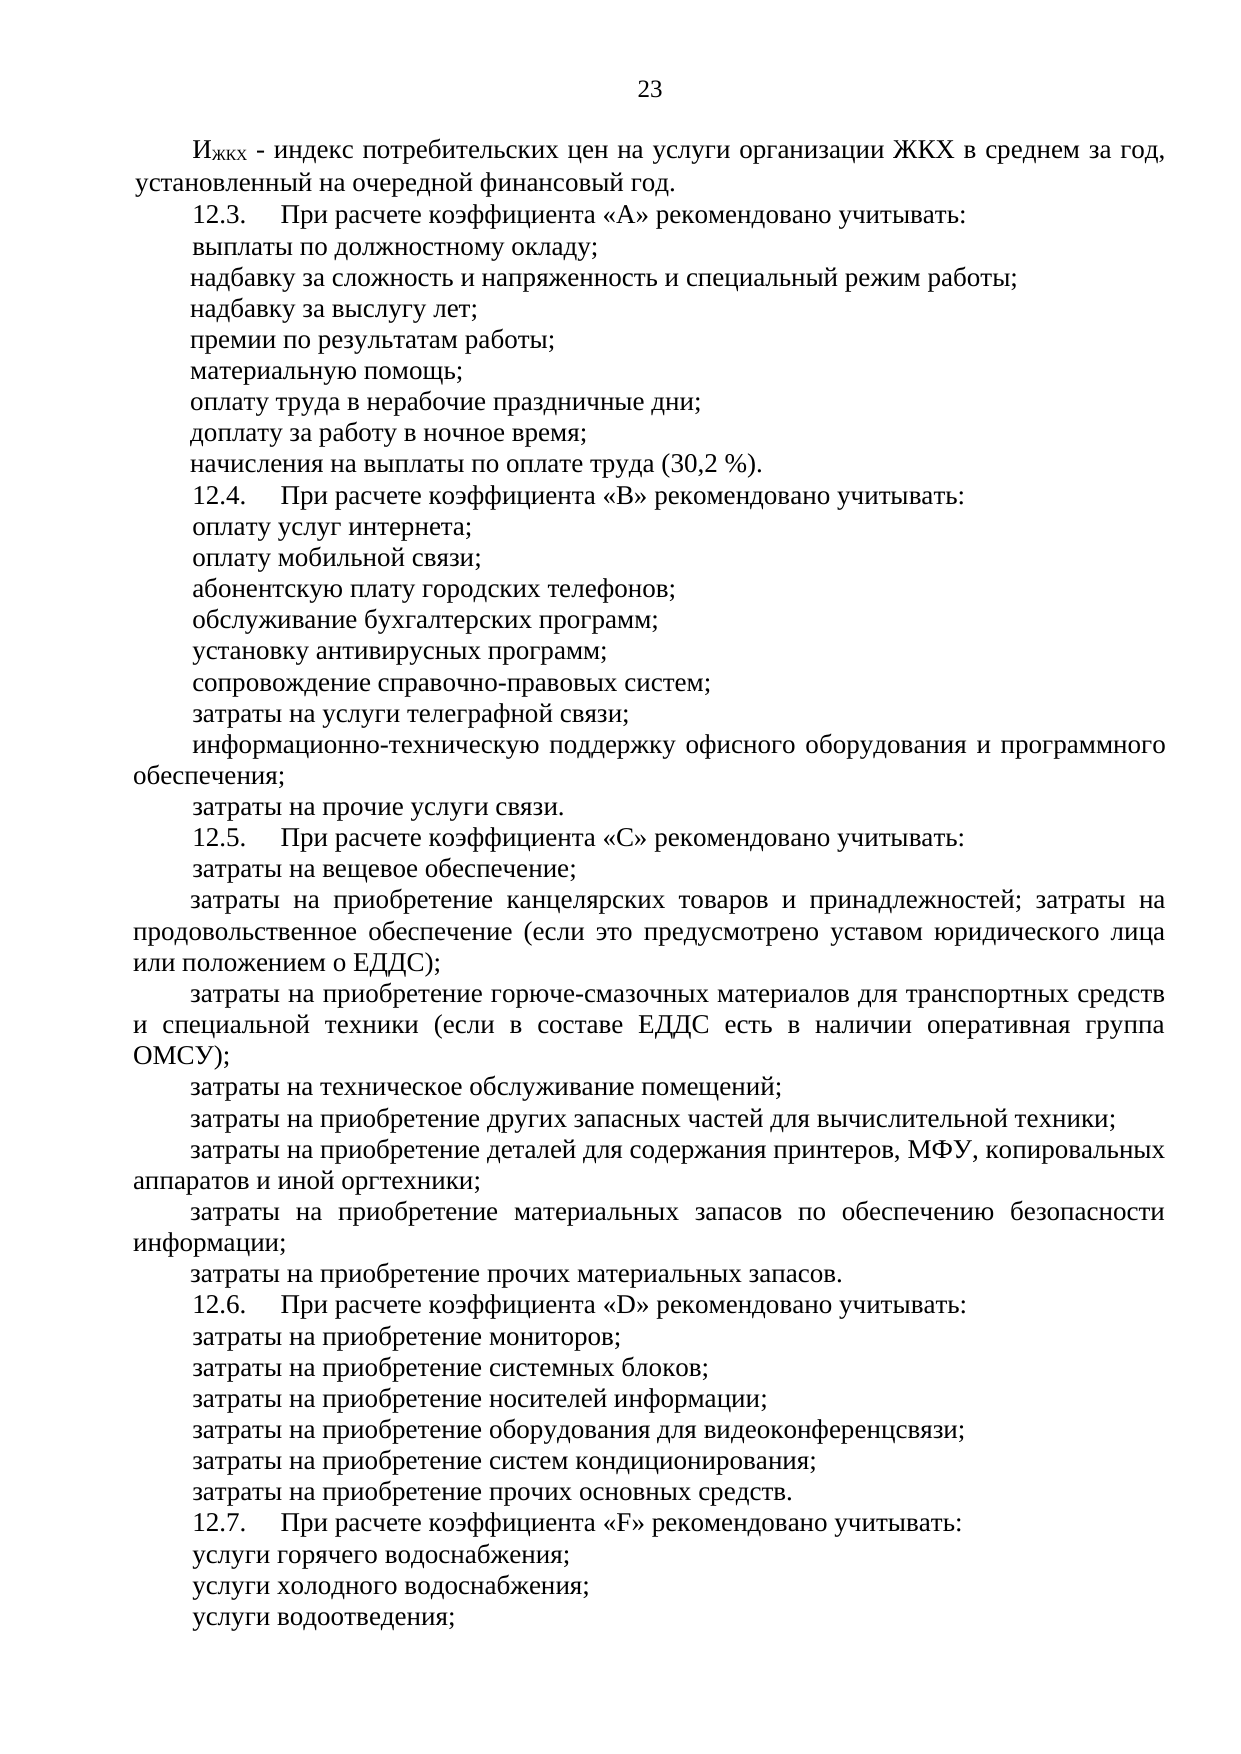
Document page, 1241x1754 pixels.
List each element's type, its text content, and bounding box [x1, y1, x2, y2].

text услуги горячего водоснабжения; [133, 1538, 1167, 1569]
text доплату за работу в ночное время; [133, 416, 1167, 448]
text выплаты по должностному окладу; [133, 229, 1167, 261]
text затраты на приобретение деталей для содержания принтеров, МФУ, копировальных аппаратов и иной оргтехники; [133, 1133, 1167, 1195]
text начисления на выплаты по оплате труда (30,2 %). [133, 448, 1167, 479]
text оплату услуг интернета; [133, 510, 1167, 541]
text оплату мобильной связи; [133, 541, 1167, 572]
text затраты на приобретение мониторов; [133, 1320, 1167, 1351]
text затраты на прочие услуги связи. [133, 790, 1167, 821]
text затраты на приобретение прочих материальных запасов. [133, 1257, 1167, 1288]
text услуги холодного водоснабжения; [133, 1569, 1167, 1600]
text затраты на вещевое обеспечение; [133, 852, 1167, 884]
text затраты на приобретение оборудования для видеоконференцсвязи; [133, 1413, 1167, 1444]
text надбавку за выслугу лет; [133, 292, 1167, 323]
list При расчете коэффициента «А» рекомендовано учитывать: [133, 198, 1167, 229]
text затраты на приобретение горюче-смазочных материалов для транспортных средств и специальной техники (если в составе ЕДДС есть в наличии оперативная группа ОМСУ); [133, 977, 1167, 1071]
text затраты на приобретение других запасных частей для вычислительной техники; [133, 1102, 1167, 1133]
text ИЖКХ - индекс потребительских цен на услуги организации ЖКХ в среднем за год, установленный на очередной финансовый год. [135, 131, 1167, 198]
text сопровождение справочно-правовых систем; [133, 666, 1167, 697]
text надбавку за сложность и напряженность и специальный режим работы; [133, 261, 1167, 292]
text абонентскую плату городских телефонов; [133, 572, 1167, 603]
text услуги водоотведения; [133, 1600, 1167, 1631]
text материальную помощь; [133, 354, 1167, 385]
text оплату труда в нерабочие праздничные дни; [133, 385, 1167, 416]
text затраты на приобретение систем кондиционирования; [133, 1444, 1167, 1475]
text затраты на приобретение носителей информации; [133, 1382, 1167, 1413]
text затраты на услуги телеграфной связи; [133, 697, 1167, 728]
text затраты на приобретение прочих основных средств. [133, 1475, 1167, 1507]
list При расчете коэффициента «В» рекомендовано учитывать: [133, 479, 1167, 510]
text премии по результатам работы; [133, 323, 1167, 354]
text установку антивирусных программ; [133, 634, 1167, 666]
text затраты на техническое обслуживание помещений; [133, 1071, 1167, 1102]
text затраты на приобретение материальных запасов по обеспечению безопасности информации; [133, 1195, 1167, 1257]
list При расчете коэффициента «С» рекомендовано учитывать: [133, 821, 1167, 852]
list При расчете коэффициента «F» рекомендовано учитывать: [133, 1507, 1167, 1538]
text обслуживание бухгалтерских программ; [133, 603, 1167, 634]
text затраты на приобретение канцелярских товаров и принадлежностей; затраты на продовольственное обеспечение (если это предусмотрено уставом юридического лица или положением о ЕДДС); [133, 884, 1167, 977]
list При расчете коэффициента «D» рекомендовано учитывать: [133, 1288, 1167, 1320]
text информационно-техническую поддержку офисного оборудования и программного обеспечения; [133, 728, 1167, 790]
text затраты на приобретение системных блоков; [133, 1351, 1167, 1382]
